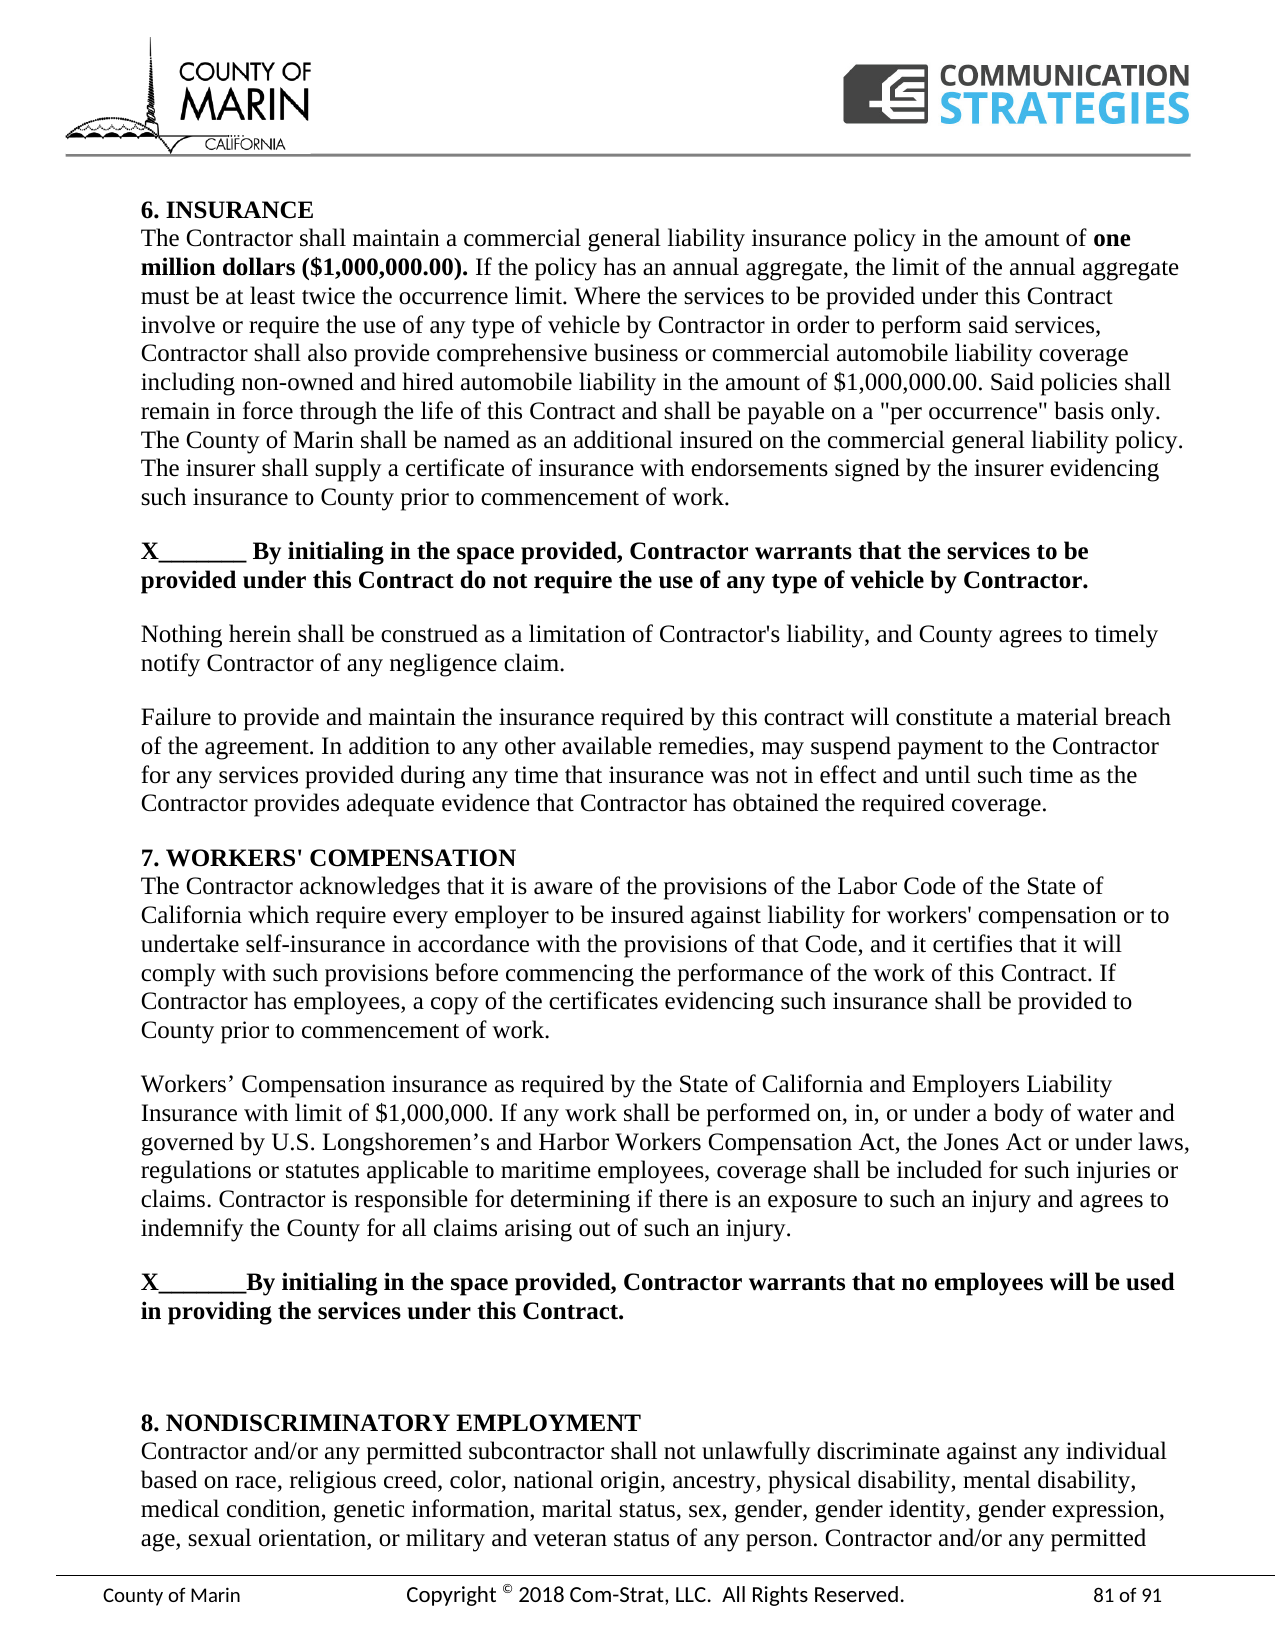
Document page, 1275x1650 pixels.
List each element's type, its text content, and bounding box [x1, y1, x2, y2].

text 7. WORKERS' COMPENSATION [141, 843, 1191, 871]
text The Contractor shall maintain a commercial general liability insurance policy in the amount of one million dollars ($1,000,000.00). If the policy has an annual aggregate, the limit of the annual aggregate must be at least twice the occurrence limit. Where the services to be provided under this Contract involve or require the use of any type of vehicle by Contractor in order to perform said services, Contractor shall also provide comprehensive business or commercial automobile liability coverage including non-owned and hired automobile liability in the amount of $1,000,000.00. Said policies shall remain in force through the life of this Contract and shall be payable on a "per occurrence" basis only. The County of Marin shall be named as an additional insured on the commercial general liability policy. The insurer shall supply a certificate of insurance with endorsements signed by the insurer evidencing such insurance to County prior to commencement of work. [141, 223, 1191, 511]
text X_______ By initialing in the space provided, Contractor warrants that the services to be provided under this Contract do not require the use of any type of vehicle by Contractor. [141, 536, 1191, 594]
text Workers’ Compensation insurance as required by the State of California and Employers Liability Insurance with limit of $1,000,000. If any work shall be performed on, in, or under a body of water and governed by U.S. Longshoremen’s and Harbor Workers Compensation Act, the Jones Act or under laws, regulations or statutes applicable to maritime employees, coverage shall be included for such injuries or claims. Contractor is responsible for determining if there is an exposure to such an injury and agrees to indemnify the County for all claims arising out of such an injury. [141, 1069, 1191, 1242]
picture [841, 62, 1191, 126]
picture [65, 37, 311, 154]
text 8. NONDISCRIMINATORY EMPLOYMENT [141, 1408, 1191, 1436]
text Nothing herein shall be construed as a limitation of Contractor's liability, and County agrees to timely notify Contractor of any negligence claim. [141, 619, 1191, 677]
text The Contractor acknowledges that it is aware of the provisions of the Labor Code of the State of California which require every employer to be insured against liability for workers' compensation or to undertake self-insurance in accordance with the provisions of that Code, and it certifies that it will comply with such provisions before commencing the performance of the work of this Contract. If Contractor has employees, a copy of the certificates evidencing such insurance shall be provided to County prior to commencement of work. [141, 871, 1191, 1044]
text Failure to provide and maintain the insurance required by this contract will constitute a material breach of the agreement. In addition to any other available remedies, may suspend payment to the Contractor for any services provided during any time that insurance was not in effect and until such time as the Contractor provides adequate evidence that Contractor has obtained the required coverage. [141, 702, 1191, 817]
text 6. INSURANCE [141, 195, 1191, 223]
text X_______By initialing in the space provided, Contractor warrants that no employees will be used in providing the services under this Contract. [141, 1267, 1191, 1325]
